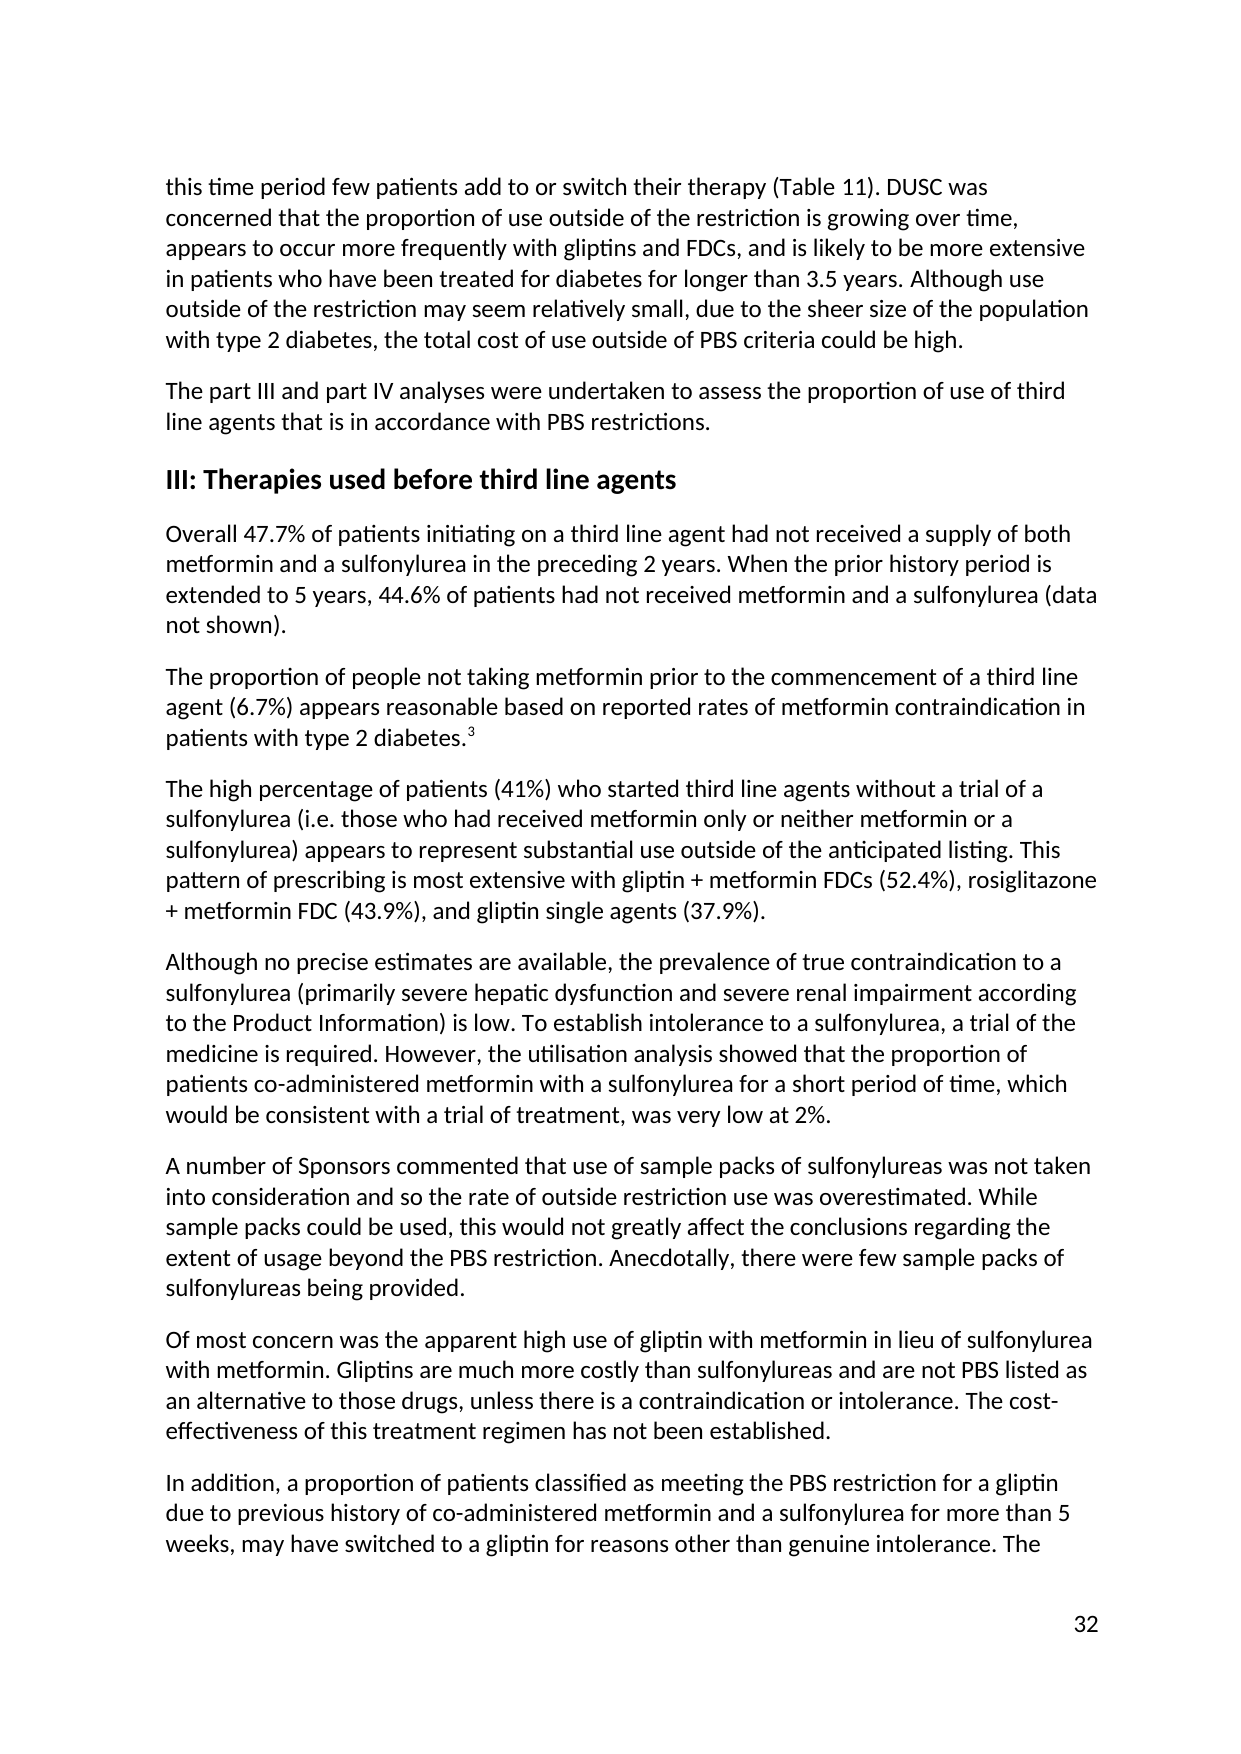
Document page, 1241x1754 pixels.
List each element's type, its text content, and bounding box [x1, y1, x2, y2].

text The proportion of people not taking metformin prior to the commencement of a third line agent (6.7%) appears reasonable based on reported rates of metformin contraindication in patients with type 2 diabetes.3 [165, 661, 1098, 752]
text Overall 47.7% of patients initiating on a third line agent had not received a supply of both metformin and a sulfonylurea in the preceding 2 years. When the prior history period is extended to 5 years, 44.6% of patients had not received metformin and a sulfonylurea (data not shown). [165, 518, 1098, 640]
subtitle III: Therapies used before third line agents [165, 461, 1098, 497]
text A number of Sponsors commented that use of sample packs of sulfonylureas was not taken into consideration and so the rate of outside restriction use was overestimated. While sample packs could be used, this would not greatly affect the conclusions regarding the extent of usage beyond the PBS restriction. Anecdotally, there were few sample packs of sulfonylureas being provided. [165, 1150, 1098, 1303]
text Although no precise estimates are available, the prevalence of true contraindication to a sulfonylurea (primarily severe hepatic dysfunction and severe renal impairment according to the Product Information) is low. To establish intolerance to a sulfonylurea, a trial of the medicine is required. However, the utilisation analysis showed that the proportion of patients co-administered metformin with a sulfonylurea for a short period of time, which would be consistent with a trial of treatment, was very low at 2%. [165, 946, 1098, 1129]
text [165, 171, 1098, 354]
text The high percentage of patients (41%) who started third line agents without a trial of a sulfonylurea (i.e. those who had received metformin only or neither metformin or a sulfonylurea) appears to represent substantial use outside of the anticipated listing. This pattern of prescribing is most extensive with gliptin + metformin FDCs (52.4%), rosiglitazone + metformin FDC (43.9%), and gliptin single agents (37.9%). [165, 773, 1098, 926]
text The part III and part IV analyses were undertaken to assess the proportion of use of third line agents that is in accordance with PBS restrictions. [165, 375, 1098, 436]
text Of most concern was the apparent high use of gliptin with metformin in lieu of sulfonylurea with metformin. Gliptins are much more costly than sulfonylureas and are not PBS listed as an alternative to those drugs, unless there is a contraindication or intolerance. The cost-effectiveness of this treatment regimen has not been established. [165, 1324, 1098, 1446]
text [165, 1467, 1098, 1558]
